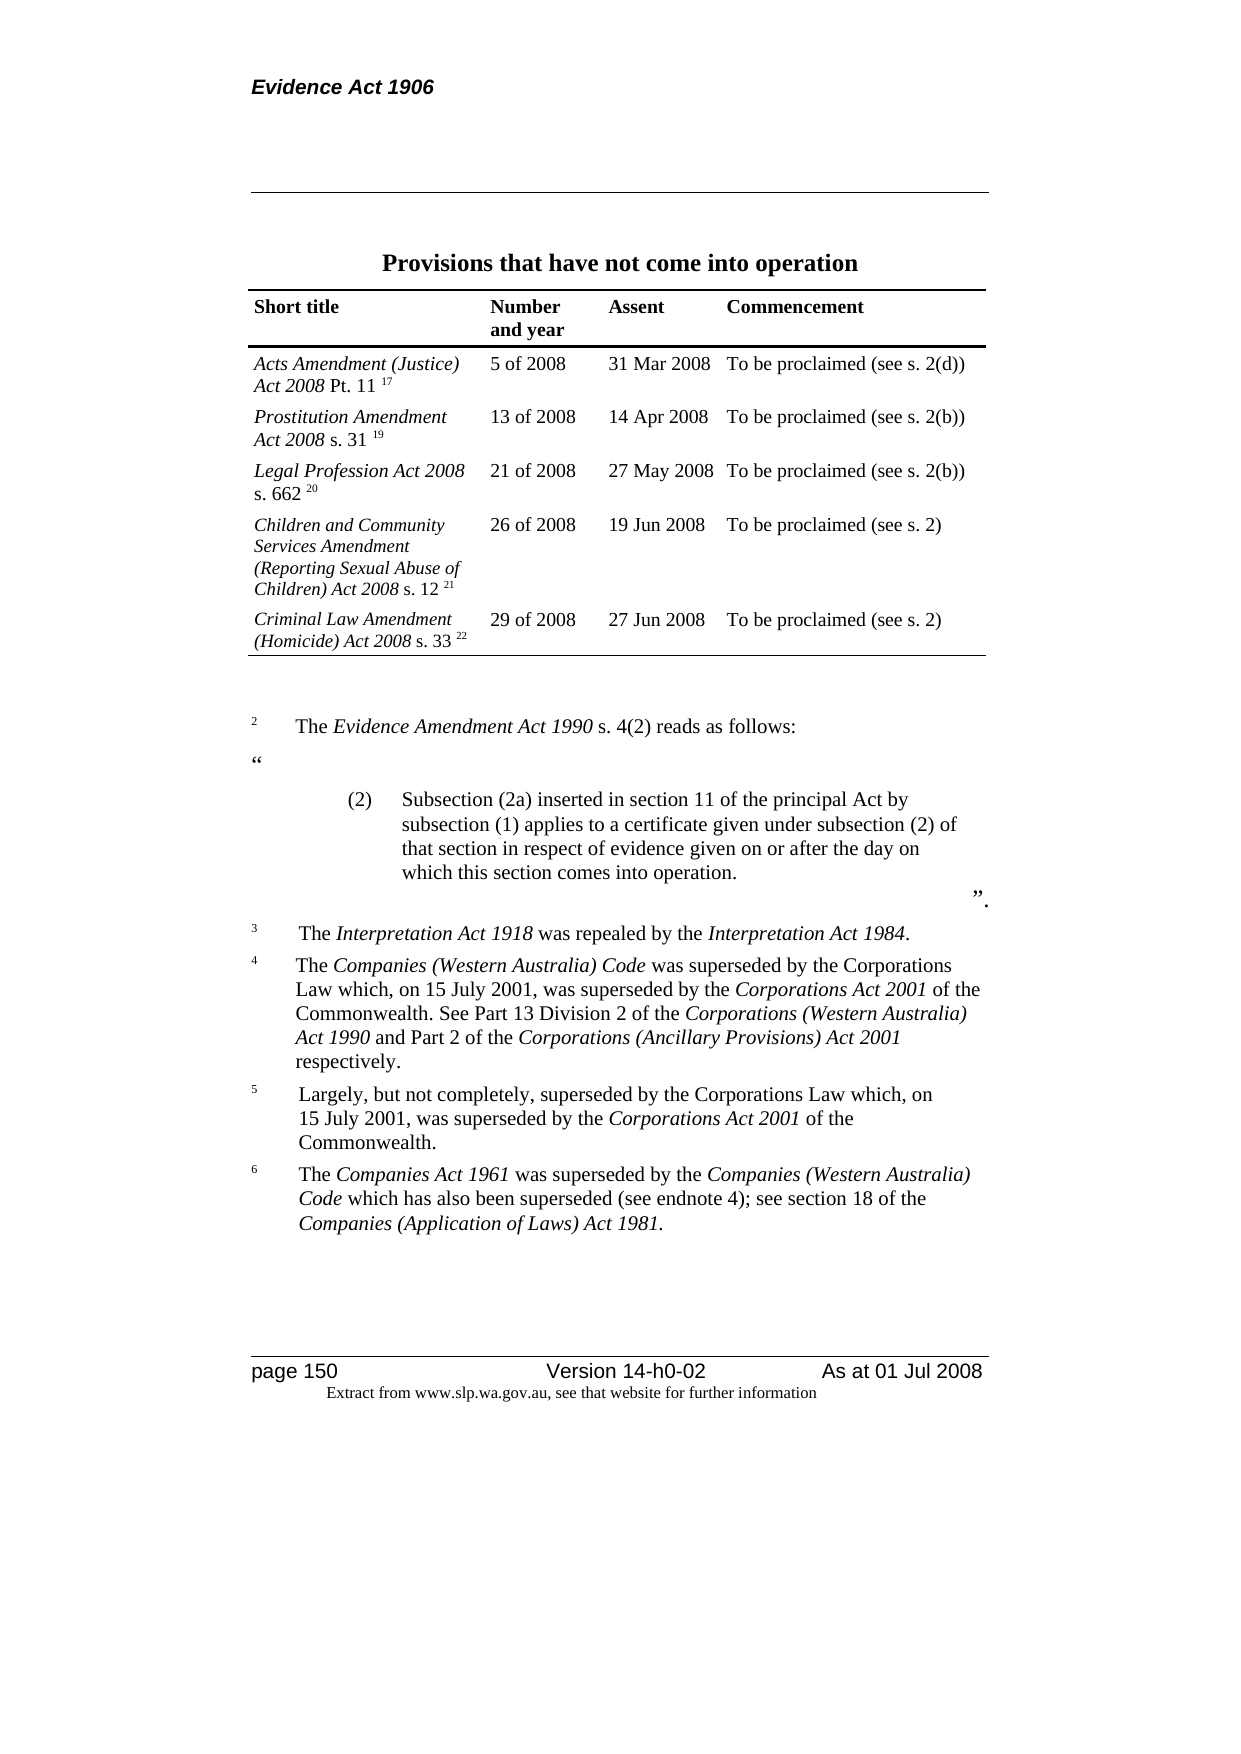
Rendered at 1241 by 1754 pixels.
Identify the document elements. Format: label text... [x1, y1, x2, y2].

subtitle Provisions that have not come into operation [251, 248, 989, 277]
text (2) Subsection (2a) inserted in section 11 of the principal Act by subsection (1) applies to a certificate given under subsection (2) of that section in respect of evidence given on or after the day on which this section comes into operation. [313, 787, 960, 884]
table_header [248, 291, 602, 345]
text 4 The Companies (Western Australia) Code was superseded by the Corporations Law which, on 15 July 2001, was superseded by the Corporations Act 2001 of the Commonwealth. See Part 13 Division 2 of the Corporations (Western Australia) Act 1990 and Part 2 of the Corporations (Ancillary Provisions) Act 2001 respectively. [251, 953, 989, 1073]
text 2 The Evidence Amendment Act 1990 s. 4(2) reads as follows: [251, 714, 989, 738]
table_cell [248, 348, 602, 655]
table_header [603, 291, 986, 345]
text 5 Largely, but not completely, superseded by the Corporations Law which, on 15 July 2001, was superseded by the Corporations Act 2001 of the Commonwealth. [251, 1082, 989, 1154]
text “ [251, 750, 989, 779]
text ”. [251, 884, 989, 912]
text 6 The Companies Act 1961 was superseded by the Companies (Western Australia) Code which has also been superseded (see endnote 4); see section 18 of the Companies (Application of Laws) Act 1981. [251, 1162, 989, 1234]
text 3 The Interpretation Act 1918 was repealed by the Interpretation Act 1984. [251, 921, 989, 945]
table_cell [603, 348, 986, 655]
